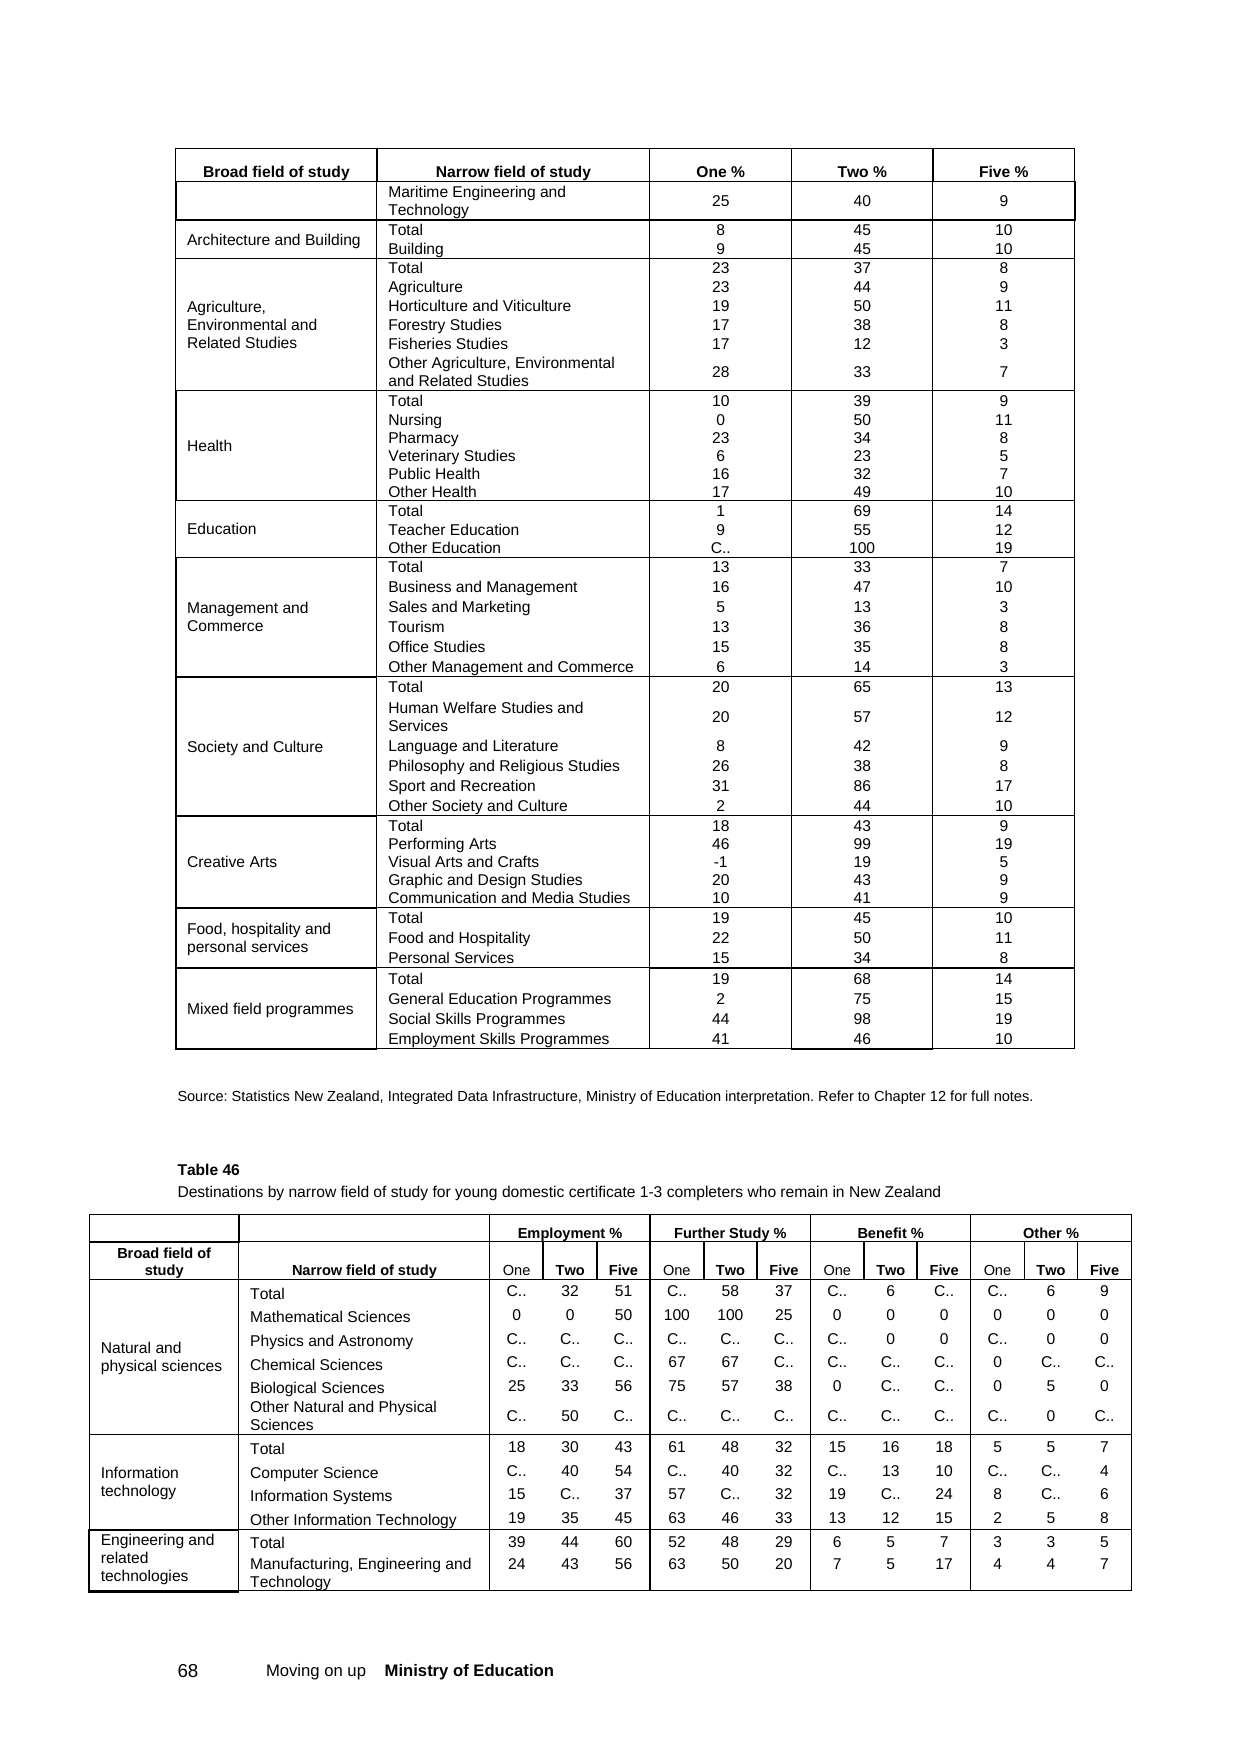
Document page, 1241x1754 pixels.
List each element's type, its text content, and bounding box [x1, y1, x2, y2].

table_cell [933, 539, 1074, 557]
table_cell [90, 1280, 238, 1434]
text Destinations by narrow field of study for young domestic certificate 1-3 completers who remain in New Zealand [177, 1178, 1063, 1201]
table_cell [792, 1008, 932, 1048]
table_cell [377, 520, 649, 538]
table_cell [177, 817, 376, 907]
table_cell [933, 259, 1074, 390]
text Source: Statistics New Zealand, Integrated Data Infrastructure, Ministry of Education interpretation. Refer to Chapter 12 for full notes. [177, 1085, 1063, 1104]
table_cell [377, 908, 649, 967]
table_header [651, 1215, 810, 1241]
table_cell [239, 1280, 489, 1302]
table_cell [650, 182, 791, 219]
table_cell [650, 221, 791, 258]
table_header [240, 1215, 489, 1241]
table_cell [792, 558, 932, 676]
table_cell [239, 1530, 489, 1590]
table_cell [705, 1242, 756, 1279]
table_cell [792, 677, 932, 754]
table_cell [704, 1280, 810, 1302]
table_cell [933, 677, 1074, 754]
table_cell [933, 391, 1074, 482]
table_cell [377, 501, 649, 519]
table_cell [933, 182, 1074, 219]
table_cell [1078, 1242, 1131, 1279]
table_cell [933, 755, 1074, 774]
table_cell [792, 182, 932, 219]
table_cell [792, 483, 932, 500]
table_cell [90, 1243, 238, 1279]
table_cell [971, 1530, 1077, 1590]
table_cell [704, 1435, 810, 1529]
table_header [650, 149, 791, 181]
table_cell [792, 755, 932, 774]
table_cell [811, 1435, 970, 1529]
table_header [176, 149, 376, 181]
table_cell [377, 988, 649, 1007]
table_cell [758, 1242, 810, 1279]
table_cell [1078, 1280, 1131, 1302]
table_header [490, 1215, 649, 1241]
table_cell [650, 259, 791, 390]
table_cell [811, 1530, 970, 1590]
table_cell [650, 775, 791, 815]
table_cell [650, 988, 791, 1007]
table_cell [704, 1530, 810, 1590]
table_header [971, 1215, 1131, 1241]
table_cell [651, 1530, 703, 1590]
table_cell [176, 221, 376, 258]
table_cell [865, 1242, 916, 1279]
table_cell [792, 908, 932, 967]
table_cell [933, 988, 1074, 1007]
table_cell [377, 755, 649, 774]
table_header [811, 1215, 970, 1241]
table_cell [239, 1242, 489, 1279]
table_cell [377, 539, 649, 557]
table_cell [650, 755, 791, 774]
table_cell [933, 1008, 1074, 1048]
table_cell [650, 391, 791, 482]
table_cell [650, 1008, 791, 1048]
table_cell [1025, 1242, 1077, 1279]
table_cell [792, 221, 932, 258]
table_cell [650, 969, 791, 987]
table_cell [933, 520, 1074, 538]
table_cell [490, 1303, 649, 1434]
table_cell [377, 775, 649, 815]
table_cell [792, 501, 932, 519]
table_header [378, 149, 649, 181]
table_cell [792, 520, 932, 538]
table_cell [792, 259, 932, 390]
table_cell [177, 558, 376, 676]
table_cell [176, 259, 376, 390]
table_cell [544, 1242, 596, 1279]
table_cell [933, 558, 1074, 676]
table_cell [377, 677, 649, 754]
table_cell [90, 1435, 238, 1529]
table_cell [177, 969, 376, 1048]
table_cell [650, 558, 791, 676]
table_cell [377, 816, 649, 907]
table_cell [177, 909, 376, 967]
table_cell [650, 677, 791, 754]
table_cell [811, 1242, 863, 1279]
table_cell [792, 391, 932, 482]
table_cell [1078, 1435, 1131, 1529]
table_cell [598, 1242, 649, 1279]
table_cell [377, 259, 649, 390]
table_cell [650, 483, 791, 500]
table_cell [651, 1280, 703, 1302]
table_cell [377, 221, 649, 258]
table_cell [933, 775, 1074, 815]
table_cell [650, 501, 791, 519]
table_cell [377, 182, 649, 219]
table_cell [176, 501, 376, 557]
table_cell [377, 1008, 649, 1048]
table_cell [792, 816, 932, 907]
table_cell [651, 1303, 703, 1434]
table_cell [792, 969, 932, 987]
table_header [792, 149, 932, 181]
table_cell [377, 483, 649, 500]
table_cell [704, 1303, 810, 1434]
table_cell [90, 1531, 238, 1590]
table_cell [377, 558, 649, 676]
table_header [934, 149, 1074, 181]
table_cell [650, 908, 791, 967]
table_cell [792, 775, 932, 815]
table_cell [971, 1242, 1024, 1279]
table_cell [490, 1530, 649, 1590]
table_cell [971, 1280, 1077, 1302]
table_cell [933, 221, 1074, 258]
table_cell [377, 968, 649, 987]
text Table 46 [177, 1155, 1063, 1178]
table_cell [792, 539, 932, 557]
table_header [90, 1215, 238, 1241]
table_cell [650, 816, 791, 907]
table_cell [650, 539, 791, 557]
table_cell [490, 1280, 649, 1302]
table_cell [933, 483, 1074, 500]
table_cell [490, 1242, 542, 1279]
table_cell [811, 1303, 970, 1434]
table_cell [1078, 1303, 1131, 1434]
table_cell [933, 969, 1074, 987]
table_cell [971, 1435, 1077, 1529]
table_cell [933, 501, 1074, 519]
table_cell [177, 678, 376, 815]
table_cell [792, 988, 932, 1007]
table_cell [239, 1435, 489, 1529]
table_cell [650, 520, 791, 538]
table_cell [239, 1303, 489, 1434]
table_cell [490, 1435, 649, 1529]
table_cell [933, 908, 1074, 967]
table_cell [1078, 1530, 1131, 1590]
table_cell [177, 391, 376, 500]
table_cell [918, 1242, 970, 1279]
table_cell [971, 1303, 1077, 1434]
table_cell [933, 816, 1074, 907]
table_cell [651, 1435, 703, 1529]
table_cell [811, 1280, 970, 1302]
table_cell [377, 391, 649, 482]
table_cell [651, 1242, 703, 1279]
